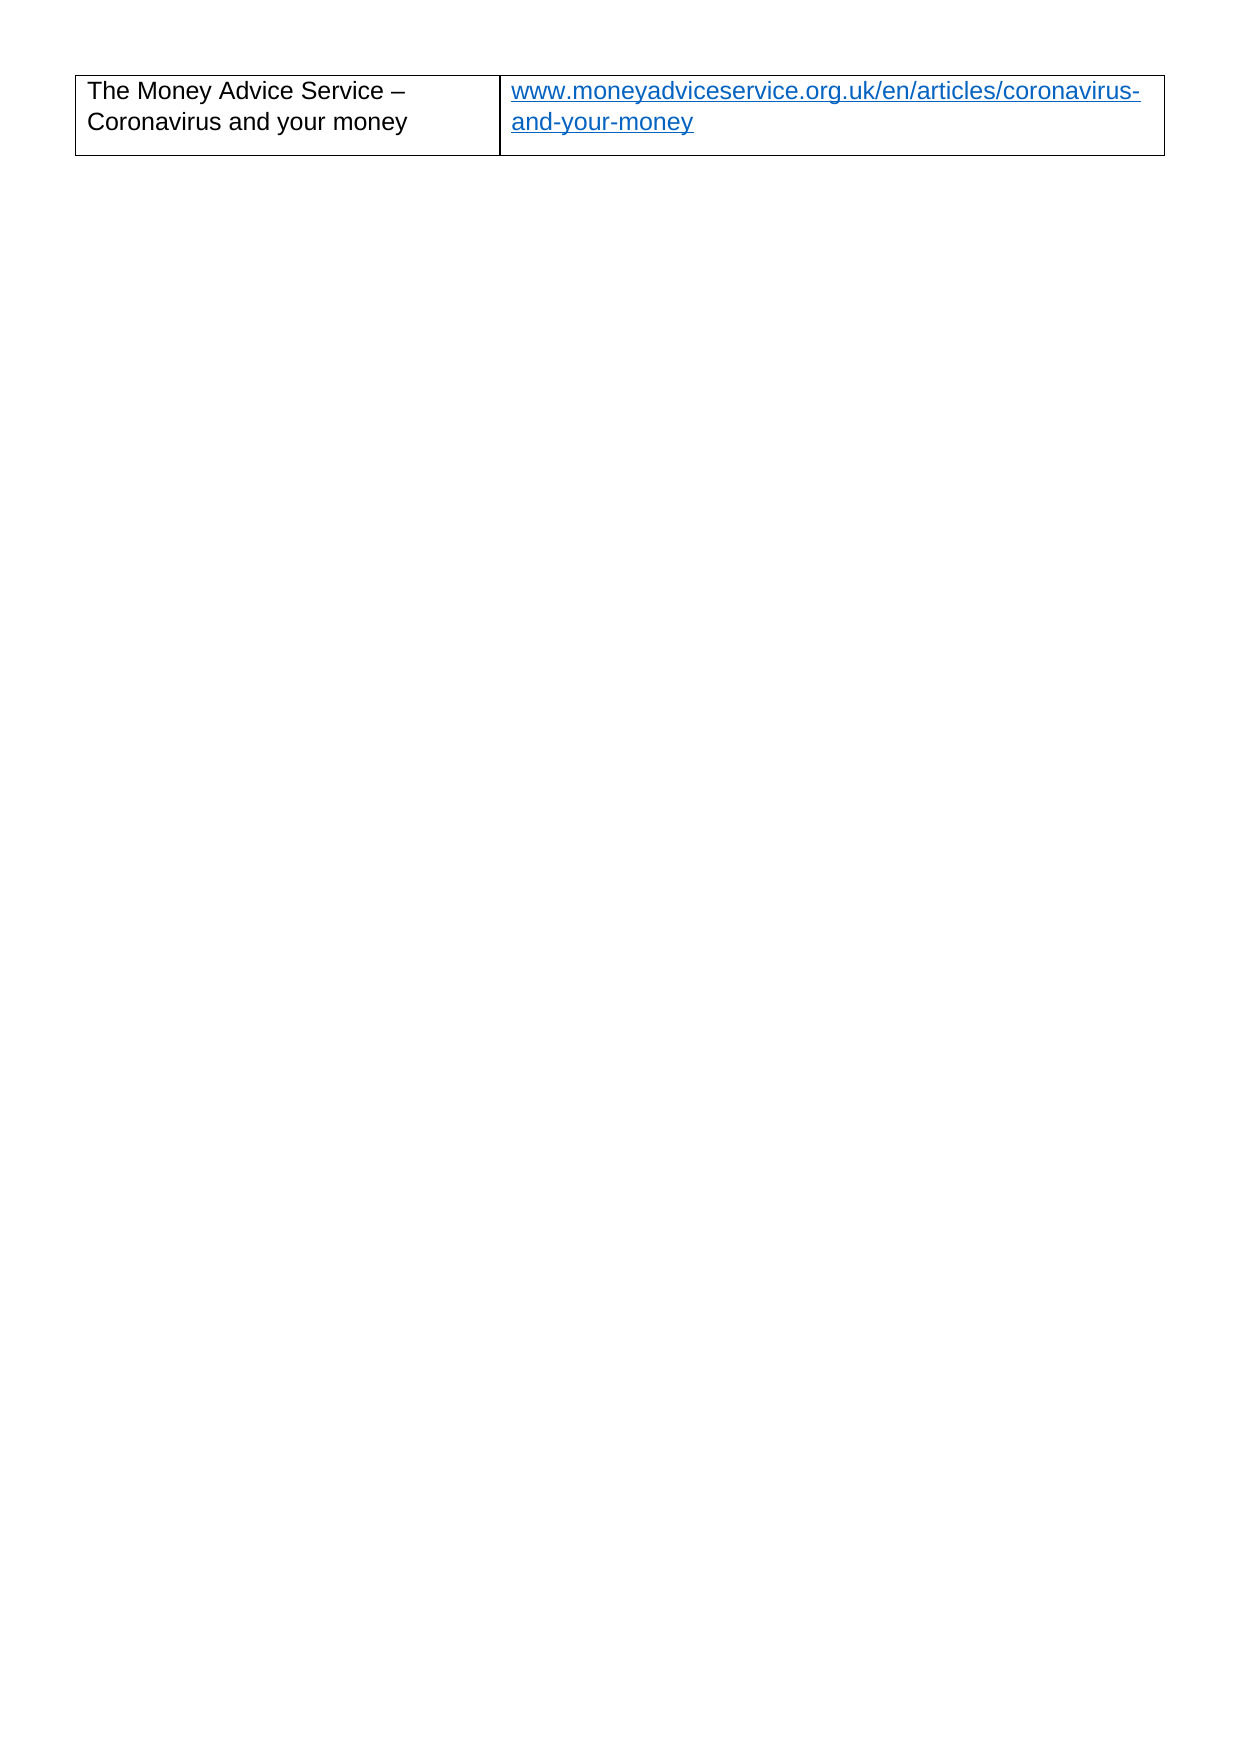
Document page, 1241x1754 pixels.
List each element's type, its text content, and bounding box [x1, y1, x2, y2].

table_cell www.moneyadviceservice.org.uk/en/articles/coronavirus-and-your-money [501, 76, 1164, 155]
table_cell The Money Advice Service – Coronavirus and your money [76, 76, 499, 155]
